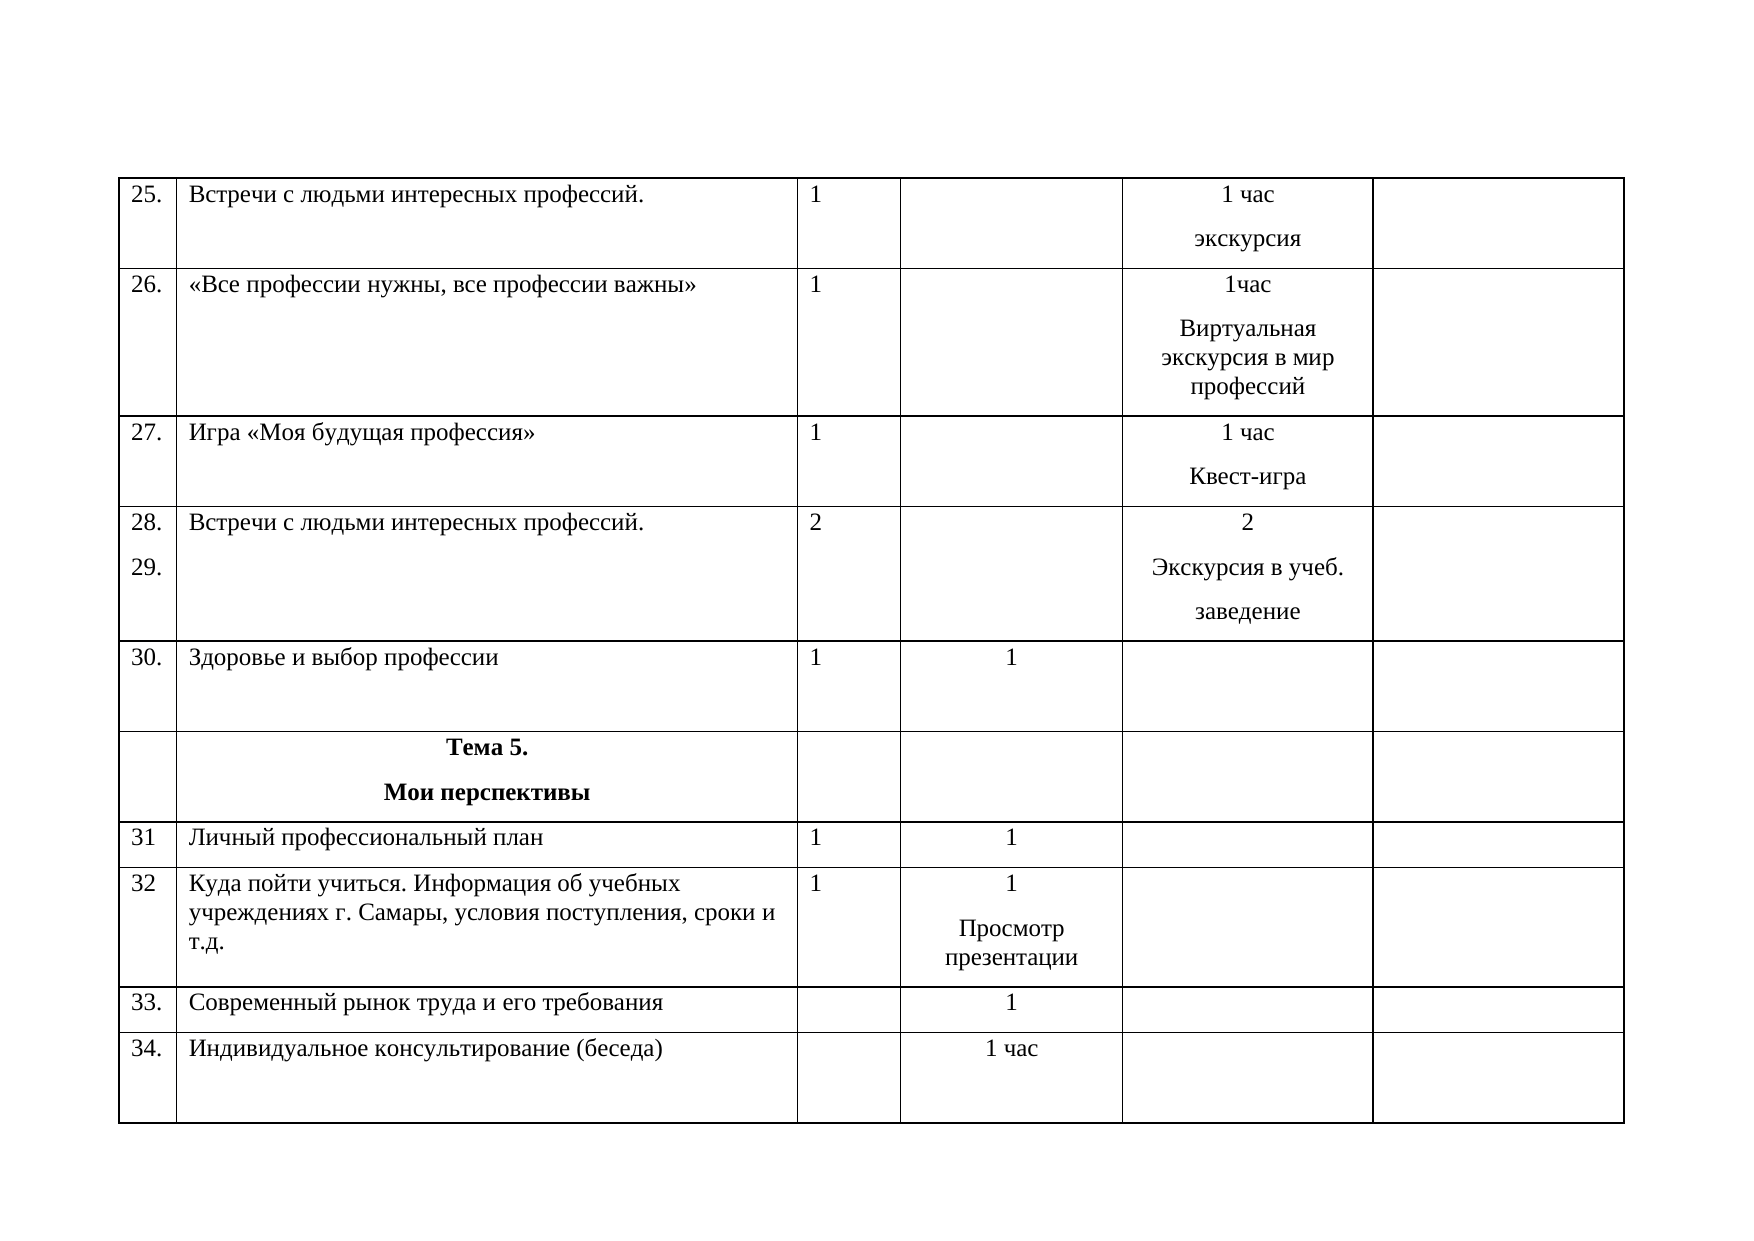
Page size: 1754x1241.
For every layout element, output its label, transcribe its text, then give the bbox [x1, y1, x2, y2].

table_cell [1374, 179, 1623, 267]
table_cell 1 [798, 179, 900, 267]
table_cell 33. [120, 988, 176, 1032]
table_cell [798, 732, 900, 821]
table_cell 1 [798, 823, 900, 867]
table_cell 1час Виртуальная экскурсия в мир профессий [1123, 269, 1372, 415]
table_cell [1123, 1033, 1372, 1122]
table_cell 1 час [901, 1033, 1122, 1122]
table_cell 1 [798, 642, 900, 731]
table_cell 2 [798, 507, 900, 640]
table_cell 2 Экскурсия в учеб. заведение [1123, 507, 1372, 640]
table_cell [1374, 823, 1623, 867]
table_cell Игра «Моя будущая профессия» [177, 417, 797, 506]
table_cell [1374, 988, 1623, 1032]
table_cell Современный рынок труда и его требования [177, 988, 797, 1032]
table_cell 27. [120, 417, 176, 506]
table_cell 1 [901, 642, 1122, 731]
table_cell Индивидуальное консультирование (беседа) [177, 1033, 797, 1122]
table_cell 1 [798, 269, 900, 415]
table_cell Здоровье и выбор профессии [177, 642, 797, 731]
table_cell [1374, 417, 1623, 506]
table_cell 25. [120, 179, 176, 267]
table_cell 32 [120, 868, 176, 986]
table_cell [901, 507, 1122, 640]
table_cell 1 час экскурсия [1123, 179, 1372, 267]
table_cell [1374, 732, 1623, 821]
table_cell Встречи с людьми интересных профессий. [177, 507, 797, 640]
table_cell [1123, 642, 1372, 731]
table_cell [901, 732, 1122, 821]
table_cell [901, 179, 1122, 267]
table_cell [1374, 507, 1623, 640]
table_cell 28. 29. [120, 507, 176, 640]
table_cell [901, 269, 1122, 415]
table_cell Тема 5. Мои перспективы [177, 732, 797, 821]
table_cell [798, 988, 900, 1032]
table_cell [1123, 823, 1372, 867]
table_cell Куда пойти учиться. Информация об учебных учреждениях г. Самары, условия поступления, сроки и т.д. [177, 868, 797, 986]
table_cell Личный профессиональный план [177, 823, 797, 867]
table_cell 1 [798, 417, 900, 506]
table_cell [1374, 269, 1623, 415]
table_cell [798, 1033, 900, 1122]
table_cell 1 час Квест-игра [1123, 417, 1372, 506]
table_cell [1123, 868, 1372, 986]
table_cell [1374, 642, 1623, 731]
table_cell 31 [120, 823, 176, 867]
table_cell [120, 732, 176, 821]
table_cell 26. [120, 269, 176, 415]
table_cell Встречи с людьми интересных профессий. [177, 179, 797, 267]
table_cell 34. [120, 1033, 176, 1122]
table_cell [1123, 732, 1372, 821]
table_cell 1 [798, 868, 900, 986]
table_cell 30. [120, 642, 176, 731]
table_cell [901, 417, 1122, 506]
table_cell [1374, 868, 1623, 986]
table_cell [1374, 1033, 1623, 1122]
table_cell 1 [901, 988, 1122, 1032]
table_cell 1 Просмотр презентации [901, 868, 1122, 986]
table_cell [1123, 988, 1372, 1032]
table_cell «Все профессии нужны, все профессии важны» [177, 269, 797, 415]
table_cell 1 [901, 823, 1122, 867]
